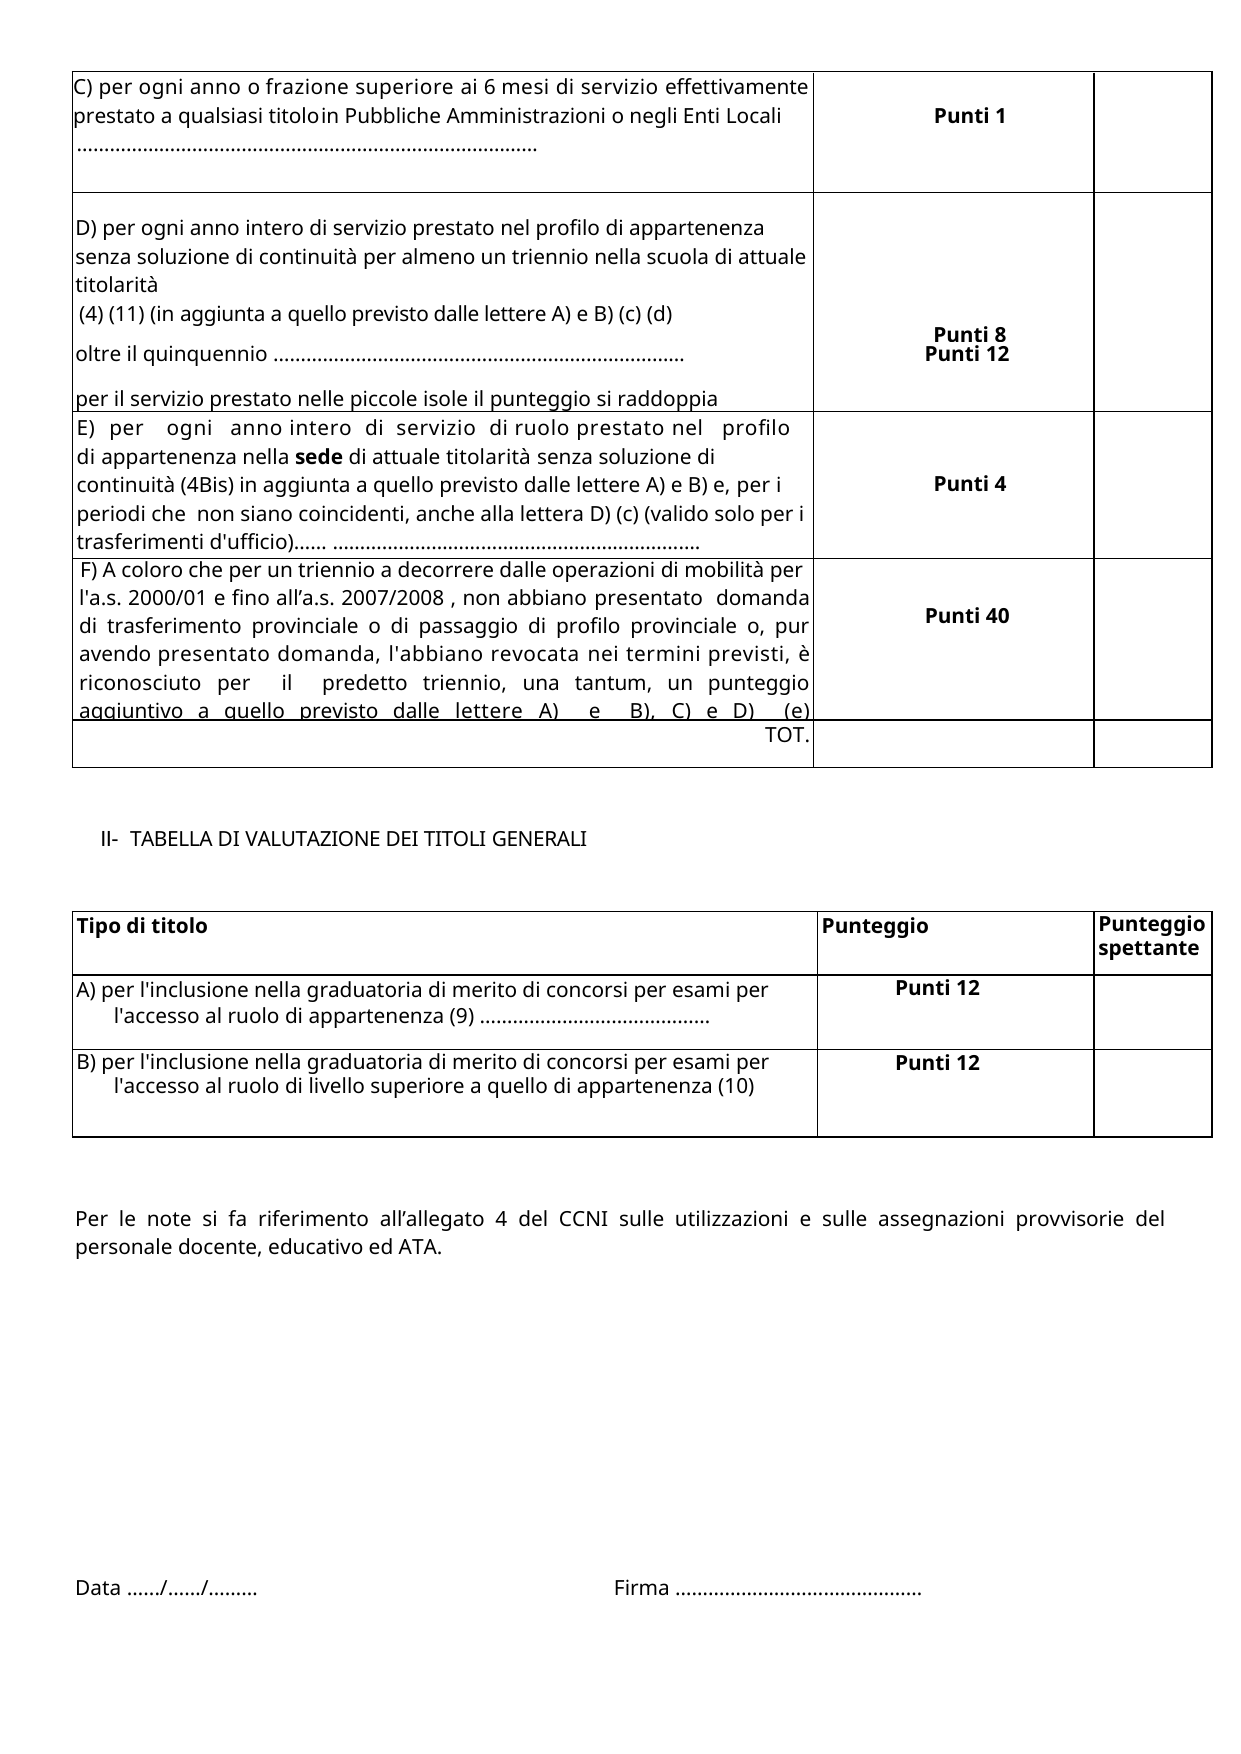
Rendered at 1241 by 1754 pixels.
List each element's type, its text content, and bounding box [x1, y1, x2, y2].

subtitle Per le note si fa riferimento all’allegato 4 del CCNI sulle utilizzazioni e sulle assegnazioni provvisorie del personale docente, educativo ed ATA. [75, 1204, 1167, 1261]
table_cell TOT. [73, 721, 813, 767]
table_cell [1095, 193, 1211, 411]
table_cell oltre il quinquennio ………………………………………………………………… [73, 341, 813, 373]
table_cell F) A coloro che per un triennio a decorrere dalle operazioni di mobilità per l'a.s. 2000/01 e fino all’a.s. 2007/2008 , non abbiano presentato domanda di trasferimento provinciale o di passaggio di profilo provinciale o, pur avendo presentato domanda, l'abbiano revocata nei termini previsti, è riconosciuto per il predetto triennio, una tantum, un punteggio aggiuntivo a quello previsto dalle lettere A) e B), C) e D) (e)……………………………. [73, 559, 813, 719]
table_cell [1095, 412, 1211, 558]
table_cell [1095, 721, 1211, 767]
table_cell E) per ogni anno intero di servizio di ruolo prestato nel profilo di appartenenza nella sede di attuale titolarità senza soluzione di continuità (4Bis) in aggiunta a quello previsto dalle lettere A) e B) e, per i periodi che non siano coincidenti, anche alla lettera D) (c) (valido solo per i trasferimenti d'ufficio)…… …………………………………………………………. [73, 412, 813, 558]
table_cell [814, 374, 1093, 411]
table_cell Punti 8 [814, 193, 1093, 341]
table_header Punteggio spettante [1095, 912, 1211, 974]
table_cell Punti 40 [814, 559, 1093, 719]
list TABELLA DI VALUTAZIONE DEI TITOLI GENERALI [100, 824, 1165, 853]
table_header Tipo di titolo [73, 912, 817, 974]
table_header Punteggio [818, 912, 1093, 974]
table_cell Punti 12 [818, 1050, 1093, 1136]
text Data ….../……/……… Firma ……………………………………… [75, 1573, 1165, 1602]
table_cell [1095, 559, 1211, 719]
table_cell Punti 4 [814, 412, 1093, 558]
table_cell D) per ogni anno intero di servizio prestato nel profilo di appartenenza senza soluzione di continuità per almeno un triennio nella scuola di attuale titolarità (4) (11) (in aggiunta a quello previsto dalle lettere A) e B) (c) (d) entro il quinquennio … …………………………………………… [73, 193, 813, 341]
table_cell B) per l'inclusione nella graduatoria di merito di concorsi per esami per l'accesso al ruolo di livello superiore a quello di appartenenza (10) [73, 1050, 817, 1136]
table_cell [1095, 1050, 1211, 1136]
table_cell Punti 12 [818, 976, 1093, 1048]
table_header [1095, 72, 1211, 191]
table_cell Punti 12 [814, 341, 1093, 373]
table_cell [814, 721, 1093, 767]
table_cell per il servizio prestato nelle piccole isole il punteggio si raddoppia [73, 374, 813, 411]
table_cell [1095, 976, 1211, 1048]
table_cell A) per l'inclusione nella graduatoria di merito di concorsi per esami per l'accesso al ruolo di appartenenza (9) …………………………………… [73, 976, 817, 1048]
table_header C) per ogni anno o frazione superiore ai 6 mesi di servizio effettivamente prestato a qualsiasi titolo in Pubbliche Amministrazioni o negli Enti Locali (b) ………………………………………………………………………… [73, 72, 813, 191]
table_header Punti 1 [814, 72, 1094, 191]
